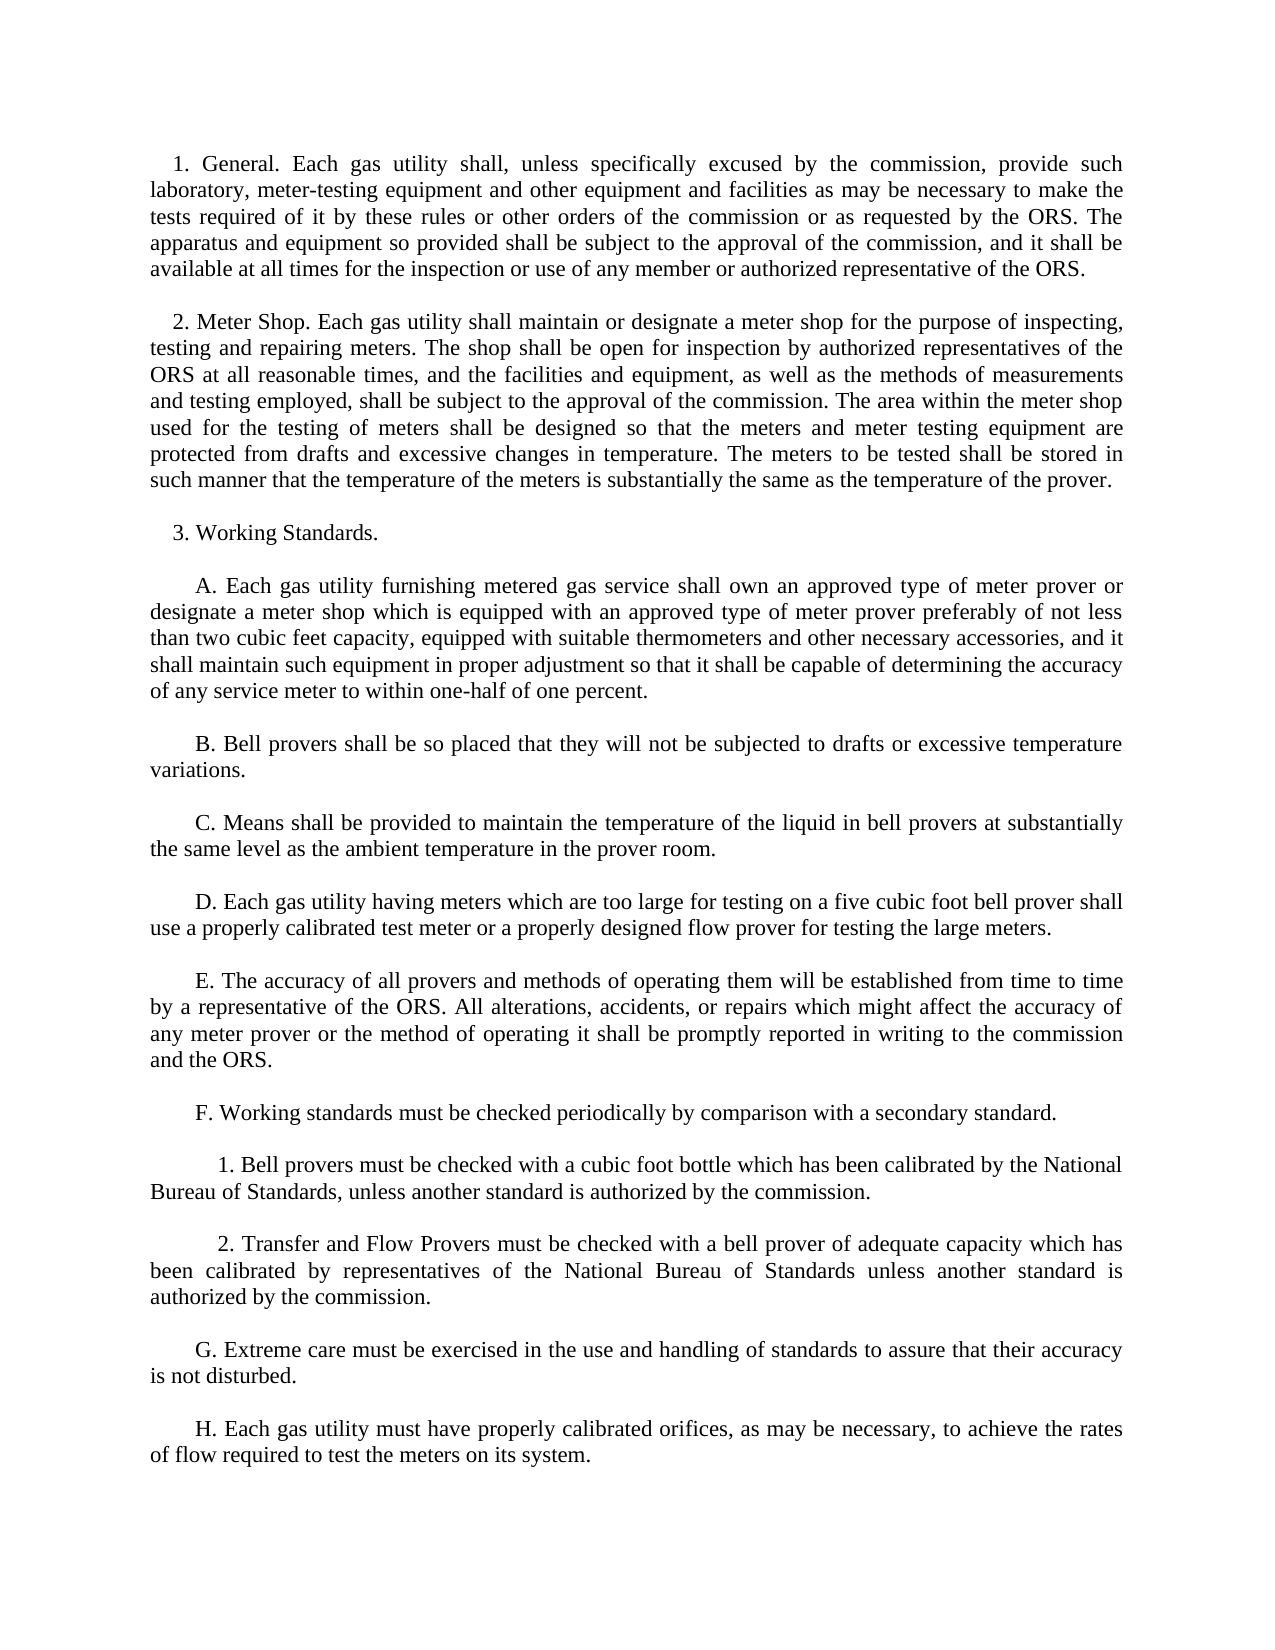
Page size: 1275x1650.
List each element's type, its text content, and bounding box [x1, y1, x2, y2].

text 1. General. Each gas utility shall, unless specifically excused by the commission, provide such laboratory, meter-testing equipment and other equipment and facilities as may be necessary to make the tests required of it by these rules or other orders of the commission or as requested by the ORS. The apparatus and equipment so provided shall be subject to the approval of the commission, and it shall be available at all times for the inspection or use of any member or authorized representative of the ORS. [150, 150, 1125, 282]
text 2. Meter Shop. Each gas utility shall maintain or designate a meter shop for the purpose of inspecting, testing and repairing meters. The shop shall be open for inspection by authorized representatives of the ORS at all reasonable times, and the facilities and equipment, as well as the methods of measurements and testing employed, shall be subject to the approval of the commission. The area within the meter shop used for the testing of meters shall be designed so that the meters and meter testing equipment are protected from drafts and excessive changes in temperature. The meters to be tested shall be stored in such manner that the temperature of the meters is substantially the same as the temperature of the prover. [150, 308, 1125, 493]
text H. Each gas utility must have properly calibrated orifices, as may be necessary, to achieve the rates of flow required to test the meters on its system. [150, 1415, 1125, 1468]
text B. Bell provers shall be so placed that they will not be subjected to drafts or excessive temperature variations. [150, 730, 1125, 782]
text A. Each gas utility furnishing metered gas service shall own an approved type of meter prover or designate a meter shop which is equipped with an approved type of meter prover preferably of not less than two cubic feet capacity, equipped with suitable thermometers and other necessary accessories, and it shall maintain such equipment in proper adjustment so that it shall be capable of determining the accuracy of any service meter to within one-half of one percent. [150, 572, 1125, 703]
text C. Means shall be provided to maintain the temperature of the liquid in bell provers at substantially the same level as the ambient temperature in the prover room. [150, 809, 1125, 862]
text F. Working standards must be checked periodically by comparison with a secondary standard. [150, 1099, 1125, 1125]
text 1. Bell provers must be checked with a cubic foot bottle which has been calibrated by the National Bureau of Standards, unless another standard is authorized by the commission. [150, 1151, 1125, 1204]
text E. The accuracy of all provers and methods of operating them will be established from time to time by a representative of the ORS. All alterations, accidents, or repairs which might affect the accuracy of any meter prover or the method of operating it shall be promptly reported in writing to the commission and the ORS. [150, 967, 1125, 1072]
text 2. Transfer and Flow Provers must be checked with a bell prover of adequate capacity which has been calibrated by representatives of the National Bureau of Standards unless another standard is authorized by the commission. [150, 1231, 1125, 1309]
text D. Each gas utility having meters which are too large for testing on a five cubic foot bell prover shall use a properly calibrated test meter or a properly designed flow prover for testing the large meters. [150, 888, 1125, 941]
text G. Extreme care must be exercised in the use and handling of standards to assure that their accuracy is not disturbed. [150, 1336, 1125, 1389]
text 3. Working Standards. [150, 519, 1125, 545]
